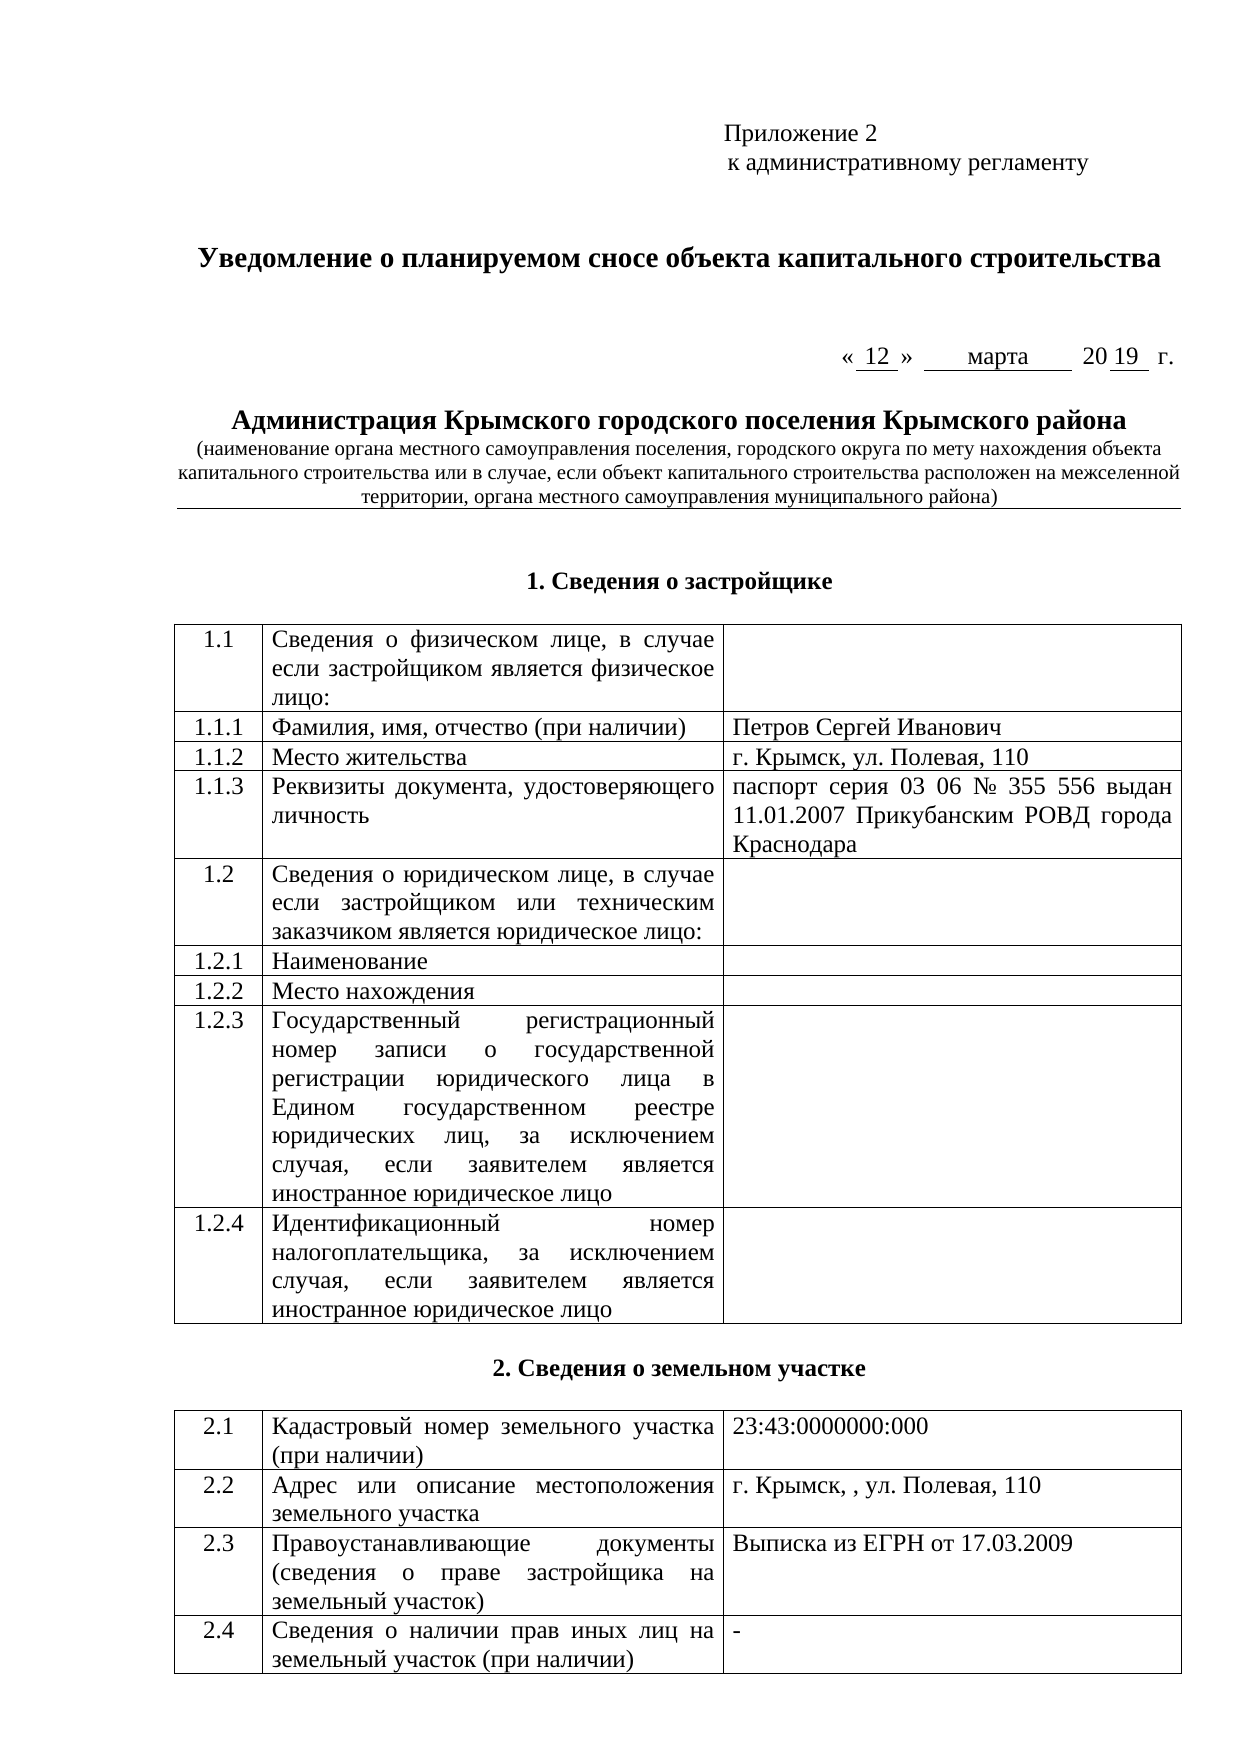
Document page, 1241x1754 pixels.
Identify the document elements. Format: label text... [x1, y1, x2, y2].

table_cell 1.2.4 [175, 1208, 262, 1323]
table_cell паспорт серия 03 06 № 355 556 выдан 11.01.2007 Прикубанским РОВД города Краснодара [724, 771, 1181, 858]
table_cell 2.2 [175, 1470, 262, 1527]
table_header 23:43:0000000:000 [724, 1411, 1181, 1469]
table_cell - [724, 1616, 1181, 1673]
table_header 12 [856, 341, 897, 370]
table_header « [836, 341, 856, 370]
text Администрация Крымского городского поселения Крымского района [177, 403, 1181, 436]
table_cell 1.2 [175, 859, 262, 945]
table_header Сведения о физическом лице, в случае если застройщиком является физическое лицо: [263, 625, 723, 711]
table_header 1.1 [175, 625, 262, 711]
text к административному регламенту [177, 147, 1181, 176]
table_cell Фамилия, имя, отчество (при наличии) [263, 712, 723, 741]
table_cell [724, 976, 1181, 1004]
table_header г. [1149, 341, 1181, 370]
table_cell 1.2.2 [175, 976, 262, 1004]
text Приложение 2 [723, 118, 1181, 147]
table_cell 2.3 [175, 1528, 262, 1614]
table_cell Реквизиты документа, удостоверяющего личность [263, 771, 723, 858]
table_cell 2.4 [175, 1616, 262, 1673]
table_cell [724, 859, 1181, 945]
table_header » [898, 341, 924, 370]
table_cell Идентификационный номер налогоплательщика, за исключением случая, если заявителем является иностранное юридическое лицо [263, 1208, 723, 1323]
table_cell Адрес или описание местоположения земельного участка [263, 1470, 723, 1527]
table_cell 1.2.3 [175, 1006, 262, 1207]
table_cell Место нахождения [263, 976, 723, 1004]
table_cell [724, 946, 1181, 975]
table_cell Выписка из ЕГРН от 17.03.2009 [724, 1528, 1181, 1614]
table_cell Место жительства [263, 742, 723, 770]
table_cell 1.1.2 [175, 742, 262, 770]
text 1. Сведения о застройщике [177, 566, 1181, 595]
table_cell 1.2.1 [175, 946, 262, 975]
table_header 2.1 [175, 1411, 262, 1469]
table_header марта [924, 341, 1072, 370]
table_cell Сведения о юридическом лице, в случае если застройщиком или техническим заказчиком является юридическое лицо: [263, 859, 723, 945]
text (наименование органа местного самоуправления поселения, городского округа по мету нахождения объекта капитального строительства или в случае, если объект капитального строительства расположен на межселенной территории, органа местного самоуправления муниципального района) [177, 436, 1181, 508]
table_cell г. Крымск, , ул. Полевая, 110 [724, 1470, 1181, 1527]
text 2. Сведения о земельном участке [177, 1353, 1181, 1381]
table_cell [724, 1208, 1181, 1323]
table_cell Петров Сергей Иванович [724, 712, 1181, 741]
table_header 19 [1110, 341, 1149, 370]
table_cell Сведения о наличии прав иных лиц на земельный участок (при наличии) [263, 1616, 723, 1673]
table_cell [724, 1006, 1181, 1207]
table_cell 1.1.1 [175, 712, 262, 741]
table_cell Наименование [263, 946, 723, 975]
table_cell г. Крымск, ул. Полевая, 110 [724, 742, 1181, 770]
table_header Кадастровый номер земельного участка (при наличии) [263, 1411, 723, 1469]
text Уведомление о планируемом сносе объекта капитального строительства [177, 240, 1181, 274]
table_cell Государственный регистрационный номер записи о государственной регистрации юридического лица в Едином государственном реестре юридических лиц, за исключением случая, если заявителем является иностранное юридическое лицо [263, 1006, 723, 1207]
table_cell Правоустанавливающие документы (сведения о праве застройщика на земельный участок) [263, 1528, 723, 1614]
table_cell 1.1.3 [175, 771, 262, 858]
table_header 20 [1072, 341, 1110, 370]
table_header [724, 625, 1181, 711]
